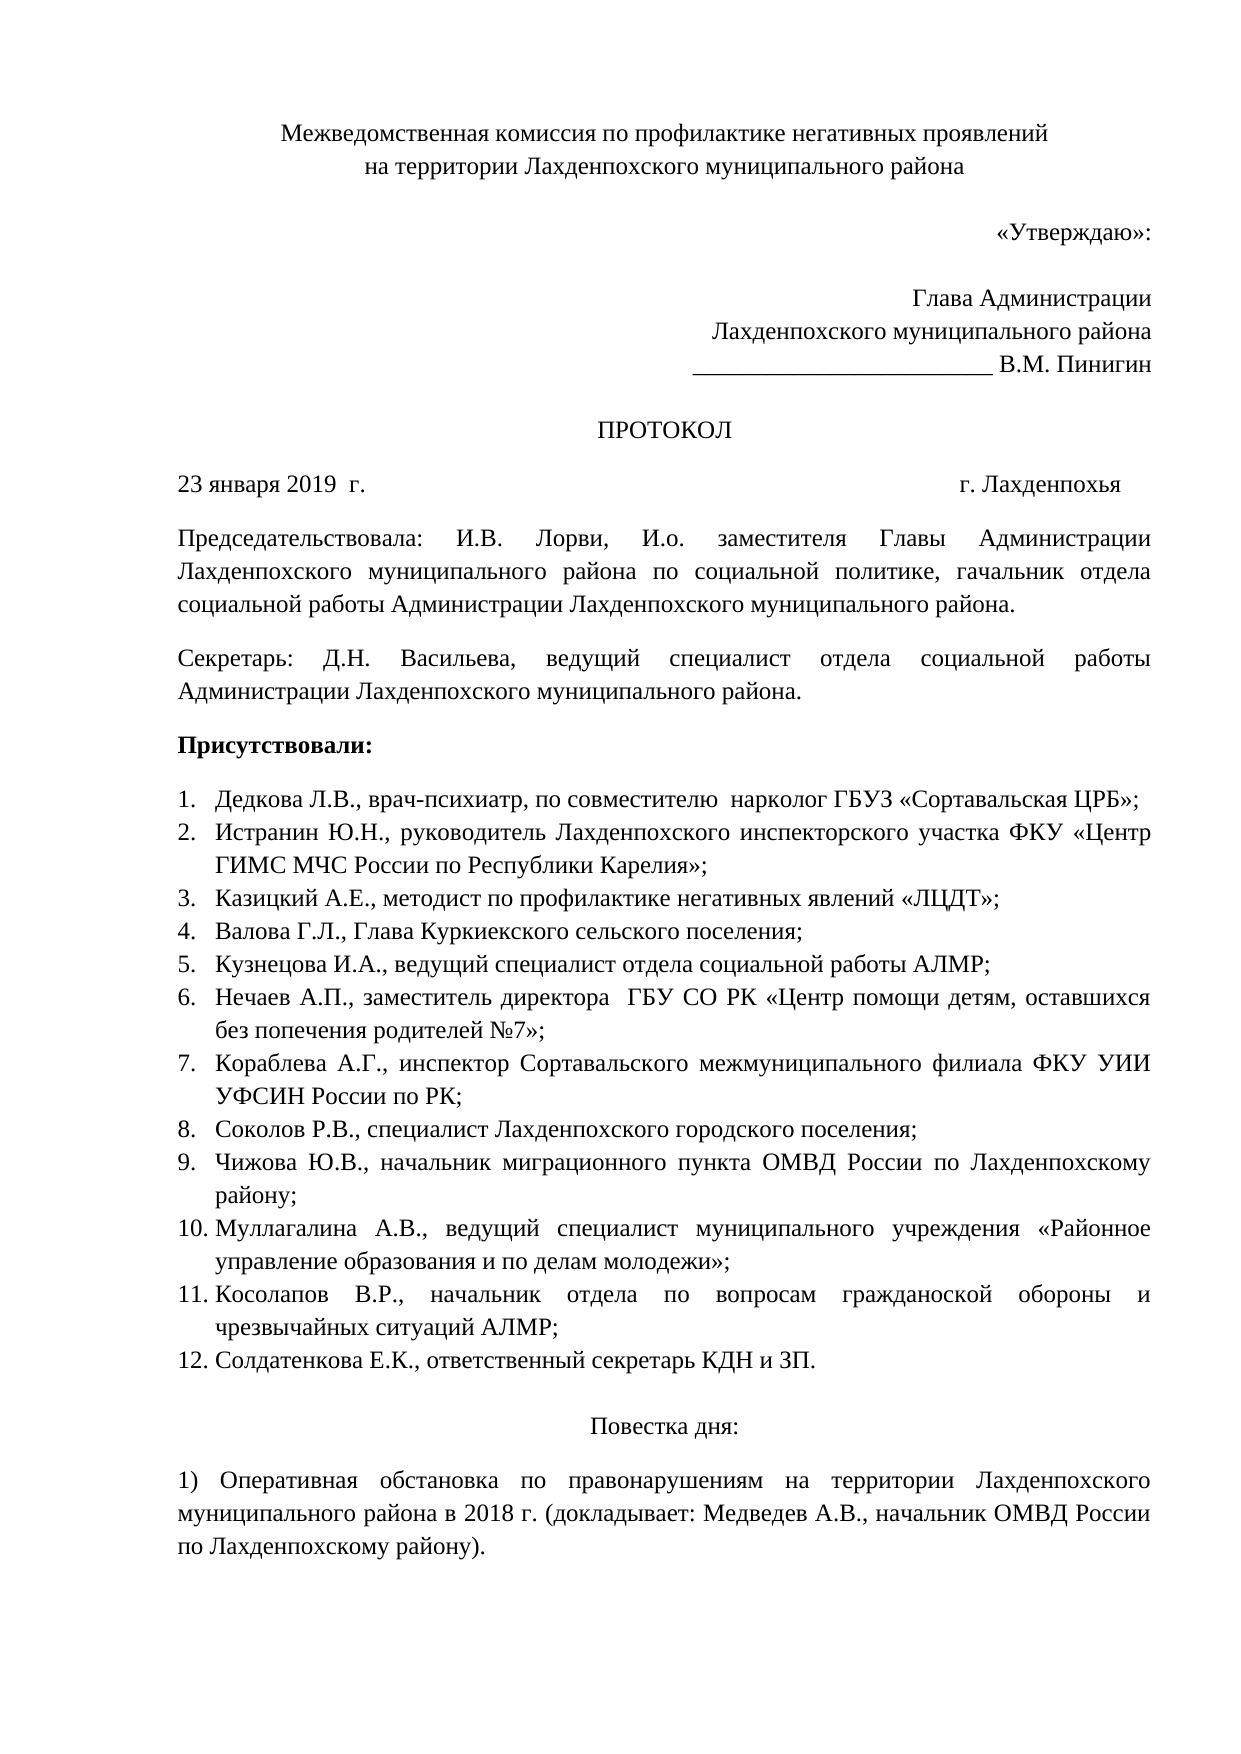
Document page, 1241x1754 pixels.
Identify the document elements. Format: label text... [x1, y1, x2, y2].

list Валова Г.Л., Глава Куркиекского сельского поселения; [177, 916, 1152, 944]
list Муллагалина А.В., ведущий специалист муниципального учреждения «Районное управление образования и по делам молодежи»; [177, 1213, 1152, 1275]
text Лахденпохского муниципального района [177, 316, 1152, 345]
list Казицкий А.Е., методист по профилактике негативных явлений «ЛЦДТ»; [177, 883, 1152, 911]
list Чижова Ю.В., начальник миграционного пункта ОМВД России по Лахденпохскому району; [177, 1147, 1152, 1209]
list Соколов Р.В., специалист Лахденпохского городского поселения; [177, 1114, 1152, 1143]
text Секретарь: Д.Н. Васильева, ведущий специалист отдела социальной работы Администрации Лахденпохского муниципального района. [177, 643, 1152, 705]
list Косолапов В.Р., начальник отдела по вопросам гражданоской обороны и чрезвычайных ситуаций АЛМР; [177, 1279, 1152, 1341]
text Глава Администрации [177, 283, 1152, 312]
text Председательствовала: И.В. Лорви, И.о. заместителя Главы Администрации Лахденпохского муниципального района по социальной политике, гачальник отдела социальной работы Администрации Лахденпохского муниципального района. [177, 523, 1152, 618]
text Присутствовали: [177, 730, 1152, 758]
text ________________________ В.М. Пинигин [177, 349, 1152, 378]
text Межведомственная комиссия по профилактике негативных проявлений [177, 118, 1152, 147]
text Повестка дня: [177, 1411, 1152, 1440]
text на территории Лахденпохского муниципального района [177, 151, 1152, 180]
list Дедкова Л.В., врач-психиатр, по совместителю нарколог ГБУЗ «Сортавальская ЦРБ»; [177, 784, 1152, 812]
text 23 января 2019 г. г. Лахденпохья [177, 469, 1152, 498]
text 1) Оперативная обстановка по правонарушениям на территории Лахденпохского муниципального района в 2018 г. (докладывает: Медведев А.В., начальник ОМВД России по Лахденпохскому району). [177, 1465, 1152, 1560]
list Кузнецова И.А., ведущий специалист отдела социальной работы АЛМР; [177, 949, 1152, 977]
list Истранин Ю.Н., руководитель Лахденпохского инспекторского участка ФКУ «Центр ГИМС МЧС России по Республики Карелия»; [177, 817, 1152, 878]
list Нечаев А.П., заместитель директора ГБУ СО РК «Центр помощи детям, оставшихся без попечения родителей №7»; [177, 982, 1152, 1043]
text «Утверждаю»: [177, 217, 1152, 246]
list Кораблева А.Г., инспектор Сортавальского межмуниципального филиала ФКУ УИИ УФСИН России по РК; [177, 1048, 1152, 1109]
list Солдатенкова Е.К., ответственный секретарь КДН и ЗП. [177, 1345, 1152, 1374]
text ПРОТОКОЛ [177, 415, 1152, 444]
